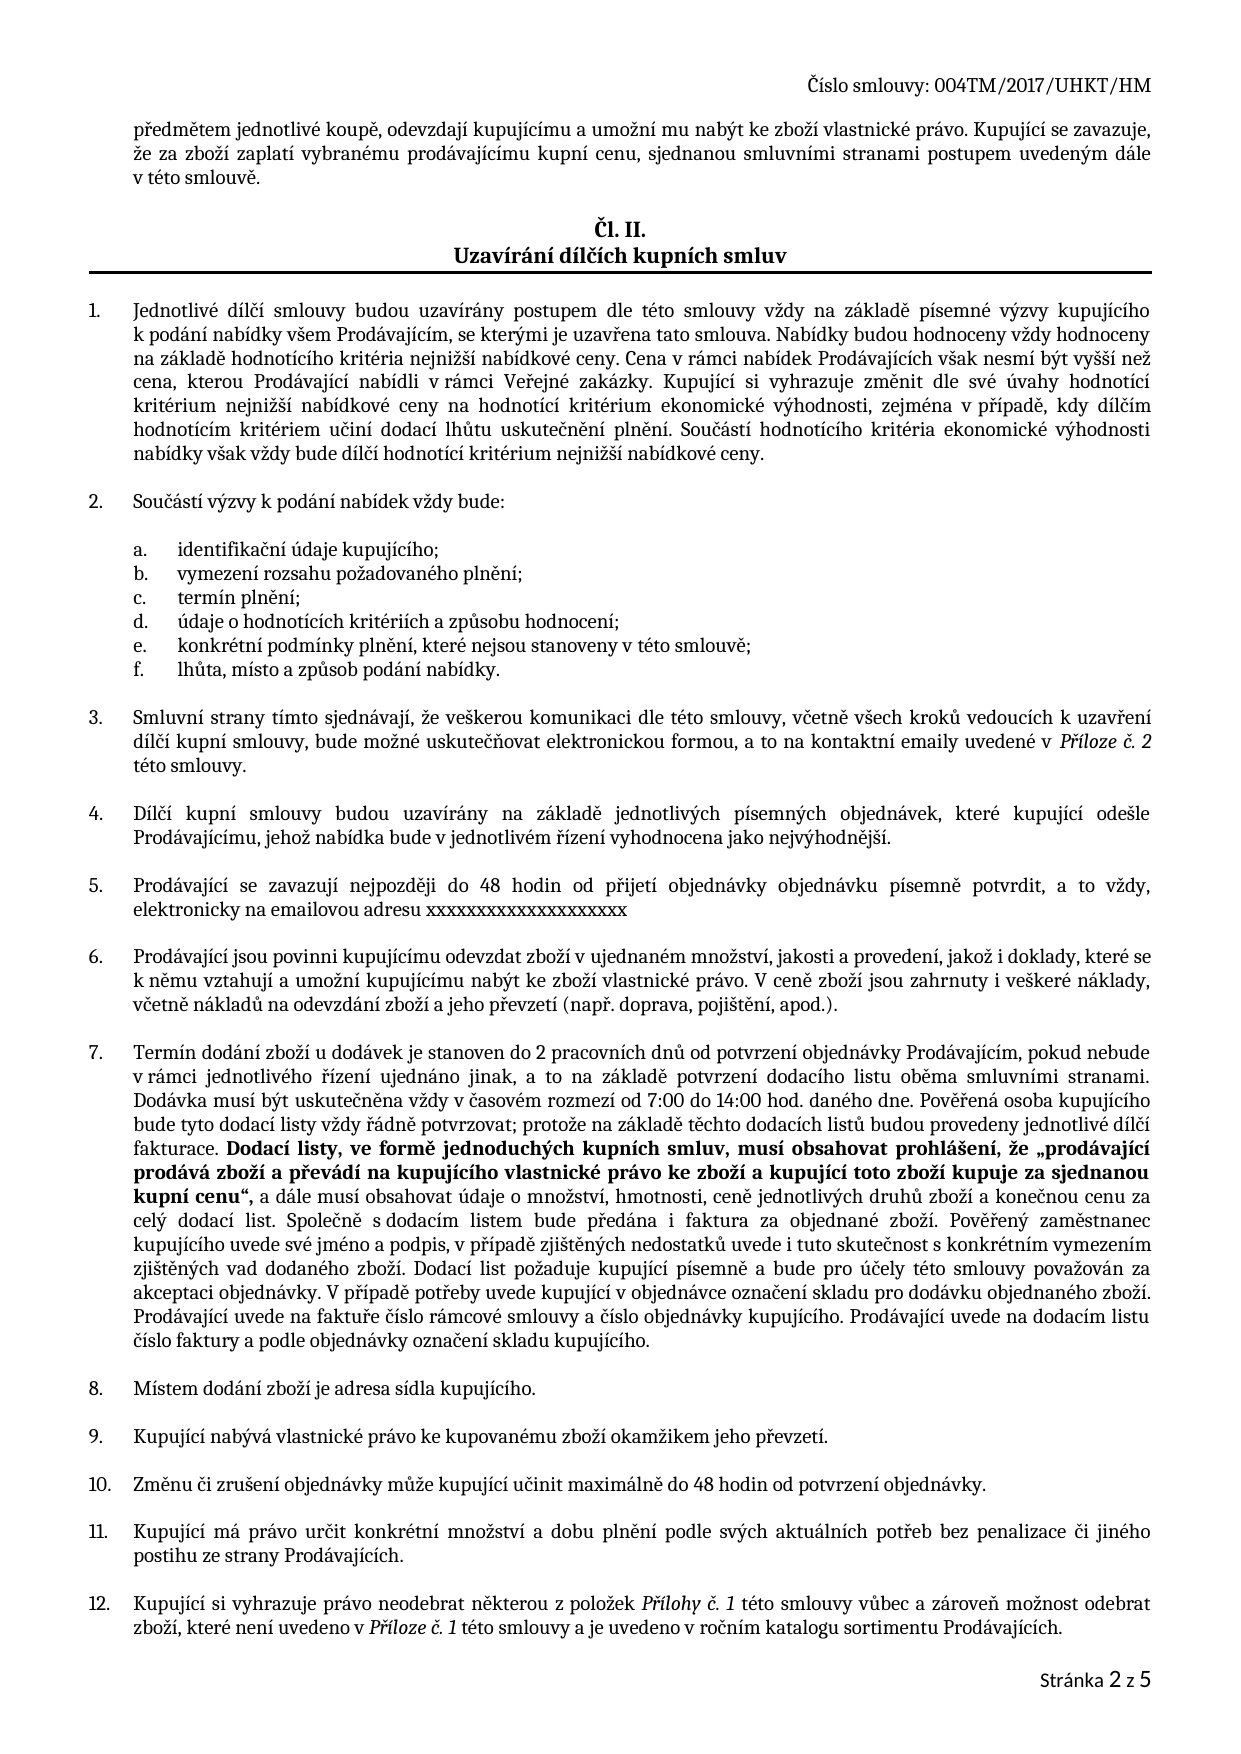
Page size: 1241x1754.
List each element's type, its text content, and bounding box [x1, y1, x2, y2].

list Jednotlivé dílčí smlouvy budou uzavírány postupem dle této smlouvy vždy na základě písemné výzvy kupujícího k podání nabídky všem Prodávajícím, se kterými je uzavřena tato smlouva. Nabídky budou hodnoceny vždy hodnoceny na základě hodnotícího kritéria nejnižší nabídkové ceny. Cena v rámci nabídek Prodávajících však nesmí být vyšší než cena, kterou Prodávající nabídli v rámci Veřejné zakázky. Kupující si vyhrazuje změnit dle své úvahy hodnotící kritérium nejnižší nabídkové ceny na hodnotící kritérium ekonomické výhodnosti, zejména v případě, kdy dílčím hodnotícím kritériem učiní dodací lhůtu uskutečnění plnění. Součástí hodnotícího kritéria ekonomické výhodnosti nabídky však vždy bude dílčí hodnotící kritérium nejnižší nabídkové ceny. [89, 298, 1152, 466]
list údaje o hodnotících kritériích a způsobu hodnocení; [133, 610, 1152, 634]
list Kupující nabývá vlastnické právo ke kupovanému zboží okamžikem jeho převzetí. [89, 1424, 1152, 1448]
list Dílčí kupní smlouvy budou uzavírány na základě jednotlivých písemných objednávek, které kupující odešle Prodávajícímu, jehož nabídka bude v jednotlivém řízení vyhodnocena jako nejvýhodnější. [89, 801, 1152, 849]
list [103, 118, 1152, 190]
list Místem dodání zboží je adresa sídla kupujícího. [89, 1376, 1152, 1400]
list Kupující má právo určit konkrétní množství a dobu plnění podle svých aktuálních potřeb bez penalizace či jiného postihu ze strany Prodávajících. [89, 1520, 1152, 1568]
list lhůta, místo a způsob podání nabídky. [133, 658, 1152, 682]
list konkrétní podmínky plnění, které nejsou stanoveny v této smlouvě; [133, 634, 1152, 658]
list Kupující si vyhrazuje právo neodebrat některou z položek Přílohy č. 1 této smlouvy vůbec a zároveň možnost odebrat zboží, které není uvedeno v Příloze č. 1 této smlouvy a je uvedeno v ročním katalogu sortimentu Prodávajících. [89, 1592, 1152, 1640]
list Termín dodání zboží u dodávek je stanoven do 2 pracovních dnů od potvrzení objednávky Prodávajícím, pokud nebude v rámci jednotlivého řízení ujednáno jinak, a to na základě potvrzení dodacího listu oběma smluvními stranami. Dodávka musí být uskutečněna vždy v časovém rozmezí od 7:00 do 14:00 hod. daného dne. Pověřená osoba kupujícího bude tyto dodací listy vždy řádně potvrzovat; protože na základě těchto dodacích listů budou provedeny jednotlivé dílčí fakturace. Dodací listy, ve formě jednoduchých kupních smluv, musí obsahovat prohlášení, že „prodávající prodává zboží a převádí na kupujícího vlastnické právo ke zboží a kupující toto zboží kupuje za sjednanou kupní cenu“, a dále musí obsahovat údaje o množství, hmotnosti, ceně jednotlivých druhů zboží a konečnou cenu za celý dodací list. Společně s dodacím listem bude předána i faktura za objednané zboží. Pověřený zaměstnanec kupujícího uvede své jméno a podpis, v případě zjištěných nedostatků uvede i tuto skutečnost s konkrétním vymezením zjištěných vad dodaného zboží. Dodací list požaduje kupující písemně a bude pro účely této smlouvy považován za akceptaci objednávky. V případě potřeby uvede kupující v objednávce označení skladu pro dodávku objednaného zboží. Prodávající uvede na faktuře číslo rámcové smlouvy a číslo objednávky kupujícího. Prodávající uvede na dodacím listu číslo faktury a podle objednávky označení skladu kupujícího. [89, 1041, 1152, 1352]
text Uzavírání dílčích kupních smluv [89, 243, 1152, 271]
list Smluvní strany tímto sjednávají, že veškerou komunikaci dle této smlouvy, včetně všech kroků vedoucích k uzavření dílčí kupní smlouvy, bude možné uskutečňovat elektronickou formou, a to na kontaktní emaily uvedené v Příloze č. 2 této smlouvy. [89, 706, 1152, 777]
list Změnu či zrušení objednávky může kupující učinit maximálně do 48 hodin od potvrzení objednávky. [89, 1472, 1152, 1496]
list vymezení rozsahu požadovaného plnění; [133, 562, 1152, 586]
list termín plnění; [133, 586, 1152, 610]
list Prodávající se zavazují nejpozději do 48 hodin od přijetí objednávky objednávku písemně potvrdit, a to vždy, elektronicky na emailovou adresu xxxxxxxxxxxxxxxxxxxx [89, 873, 1152, 921]
list identifikační údaje kupujícího; [133, 538, 1152, 562]
list Prodávající jsou povinni kupujícímu odevzdat zboží v ujednaném množství, jakosti a provedení, jakož i doklady, které se k němu vztahují a umožní kupujícímu nabýt ke zboží vlastnické právo. V ceně zboží jsou zahrnuty i veškeré náklady, včetně nákladů na odevzdání zboží a jeho převzetí (např. doprava, pojištění, apod.). [89, 945, 1152, 1017]
list Součástí výzvy k podání nabídek vždy bude: [89, 490, 1152, 514]
text Čl. II. [89, 216, 1152, 243]
